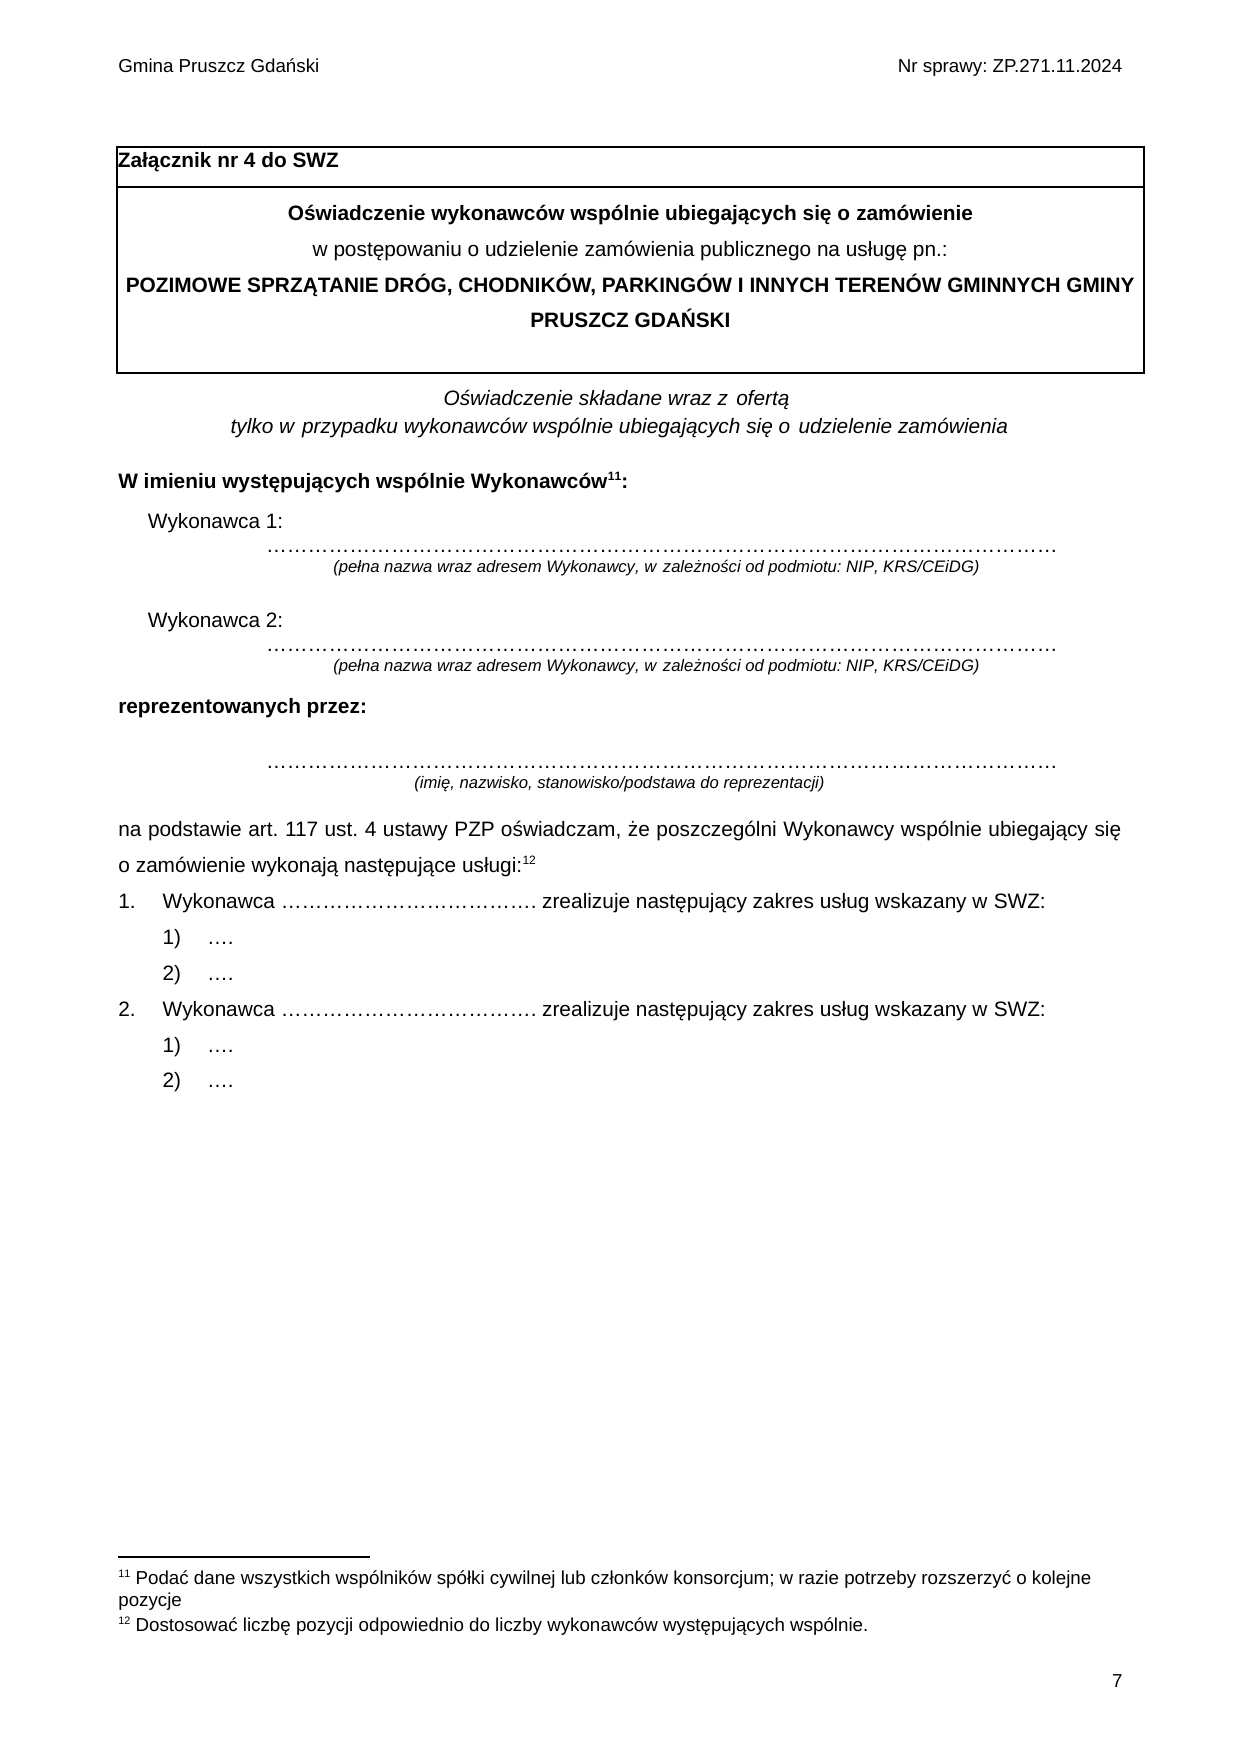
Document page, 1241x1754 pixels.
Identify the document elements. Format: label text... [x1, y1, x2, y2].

text …………………………………………………………………………………………………… [192, 749, 1122, 773]
list Wykonawca ………………………………. zrealizuje następujący zakres usług wskazany w SWZ: [118, 996, 1122, 1020]
table_cell Oświadczenie wykonawców wspólnie ubiegających się o zamówienie w postępowaniu o udzielenie zamówienia publicznego na usługę pn.: POZIMOWE SPRZĄTANIE DRÓG, CHODNIKÓW, PARKINGÓW I INNYCH TERENÓW GMINNYCH GMINY PRUSZCZ GDAŃSKI [118, 188, 1143, 372]
text (pełna nazwa wraz adresem Wykonawcy, w zależności od podmiotu: NIP, KRS/CEiDG) [118, 655, 1122, 674]
text W imieniu występujących wspólnie Wykonawców: [118, 469, 1122, 493]
text reprezentowanych przez: [118, 694, 1122, 718]
list …. [162, 1068, 1122, 1092]
text …………………………………………………………………………………………………… [266, 533, 1122, 557]
text (imię, nazwisko, stanowisko/podstawa do reprezentacji) [118, 773, 1122, 792]
table_header Załącznik nr 4 do SWZ [118, 148, 1143, 186]
text na podstawie art. 117 ust. 4 ustawy PZP oświadczam, że poszczególni Wykonawcy wspólnie ubiegający się o zamówienie wykonają następujące usługi: [118, 817, 1122, 877]
list …. [162, 961, 1122, 984]
text Wykonawca 1: [148, 509, 1122, 533]
list Wykonawca ………………………………. zrealizuje następujący zakres usług wskazany w SWZ: [118, 889, 1122, 913]
text Oświadczenie składane wraz z ofertą tylko w przypadku wykonawców wspólnie ubiegających się o udzielenie zamówienia [118, 386, 1122, 438]
list …. [162, 924, 1122, 948]
text (pełna nazwa wraz adresem Wykonawcy, w zależności od podmiotu: NIP, KRS/CEiDG) [118, 557, 1122, 576]
text Wykonawca 2: [148, 607, 1122, 631]
list …. [162, 1032, 1122, 1056]
text …………………………………………………………………………………………………… [266, 631, 1122, 655]
